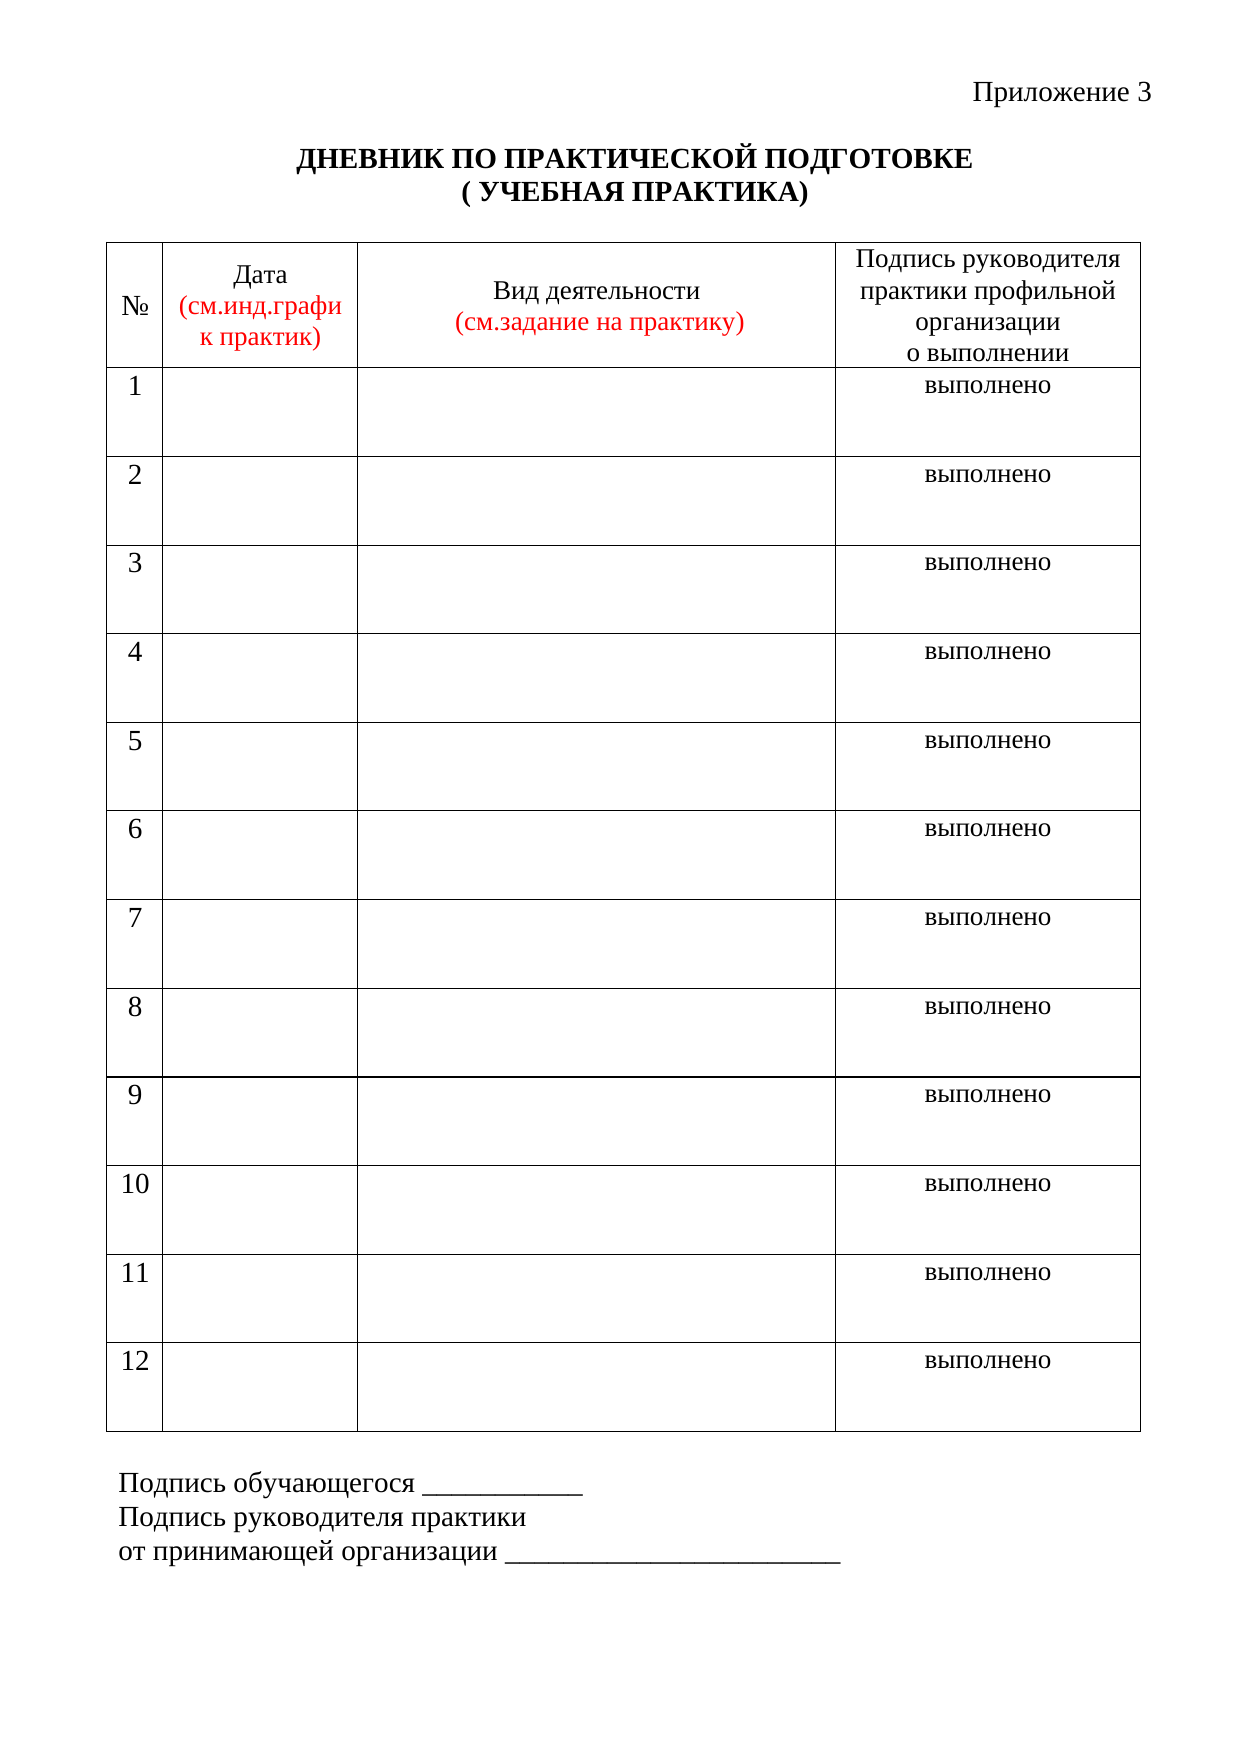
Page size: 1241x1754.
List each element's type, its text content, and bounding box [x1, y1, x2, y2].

table_cell [163, 900, 357, 988]
table_cell [163, 457, 357, 544]
table_cell 8 [107, 989, 162, 1076]
table_cell [358, 811, 835, 899]
table_cell [358, 1078, 835, 1165]
table_cell [358, 723, 835, 810]
table_cell [358, 1166, 835, 1254]
table_cell 12 [107, 1343, 162, 1431]
table_cell 4 [107, 634, 162, 722]
text Приложение 3 [118, 74, 1152, 107]
table_cell выполнено [836, 900, 1140, 988]
table_cell [163, 634, 357, 722]
table_cell 10 [107, 1166, 162, 1254]
table_cell 2 [107, 457, 162, 544]
table_cell [358, 634, 835, 722]
table_cell [163, 546, 357, 633]
text Подпись руководителя практики от принимающей организации _______________________ [118, 1499, 1152, 1566]
table_cell [163, 368, 357, 456]
table_cell 11 [107, 1255, 162, 1342]
table_cell [358, 1343, 835, 1431]
table_cell [358, 1255, 835, 1342]
table_cell [163, 723, 357, 810]
table_cell выполнено [836, 723, 1140, 810]
text ( УЧЕБНАЯ ПРАКТИКА) [118, 174, 1152, 208]
table_cell [163, 1255, 357, 1342]
table_cell выполнено [836, 1343, 1140, 1431]
table_cell выполнено [836, 546, 1140, 633]
text Подпись обучающегося ___________ [118, 1466, 1152, 1499]
table_cell 3 [107, 546, 162, 633]
table_cell выполнено [836, 811, 1140, 899]
table_cell [163, 811, 357, 899]
table_cell выполнено [836, 989, 1140, 1076]
table_cell [358, 546, 835, 633]
table_cell выполнено [836, 634, 1140, 722]
table_cell [358, 900, 835, 988]
table_cell [163, 989, 357, 1076]
table_cell выполнено [836, 368, 1140, 456]
table_cell выполнено [836, 1255, 1140, 1342]
table_header № [107, 243, 162, 367]
table_cell [163, 1078, 357, 1165]
table_cell [163, 1166, 357, 1254]
table_cell [358, 457, 835, 544]
table_cell 6 [107, 811, 162, 899]
table_header Подпись руководителя практики профильной организации о выполнении [836, 243, 1140, 367]
table_cell [358, 368, 835, 456]
table_cell [163, 1343, 357, 1431]
table_cell 9 [107, 1078, 162, 1165]
table_header Вид деятельности (см.задание на практику) [358, 243, 835, 367]
table_cell 5 [107, 723, 162, 810]
table_cell 1 [107, 368, 162, 456]
table_cell выполнено [836, 1078, 1140, 1165]
table_cell выполнено [836, 457, 1140, 544]
text ДНЕВНИК ПО ПРАКТИЧЕСКОЙ ПОДГОТОВКЕ [118, 141, 1152, 174]
table_cell 7 [107, 900, 162, 988]
table_cell выполнено [836, 1166, 1140, 1254]
table_cell [358, 989, 835, 1076]
table_header Дата (см.инд.график практик) [163, 243, 357, 367]
